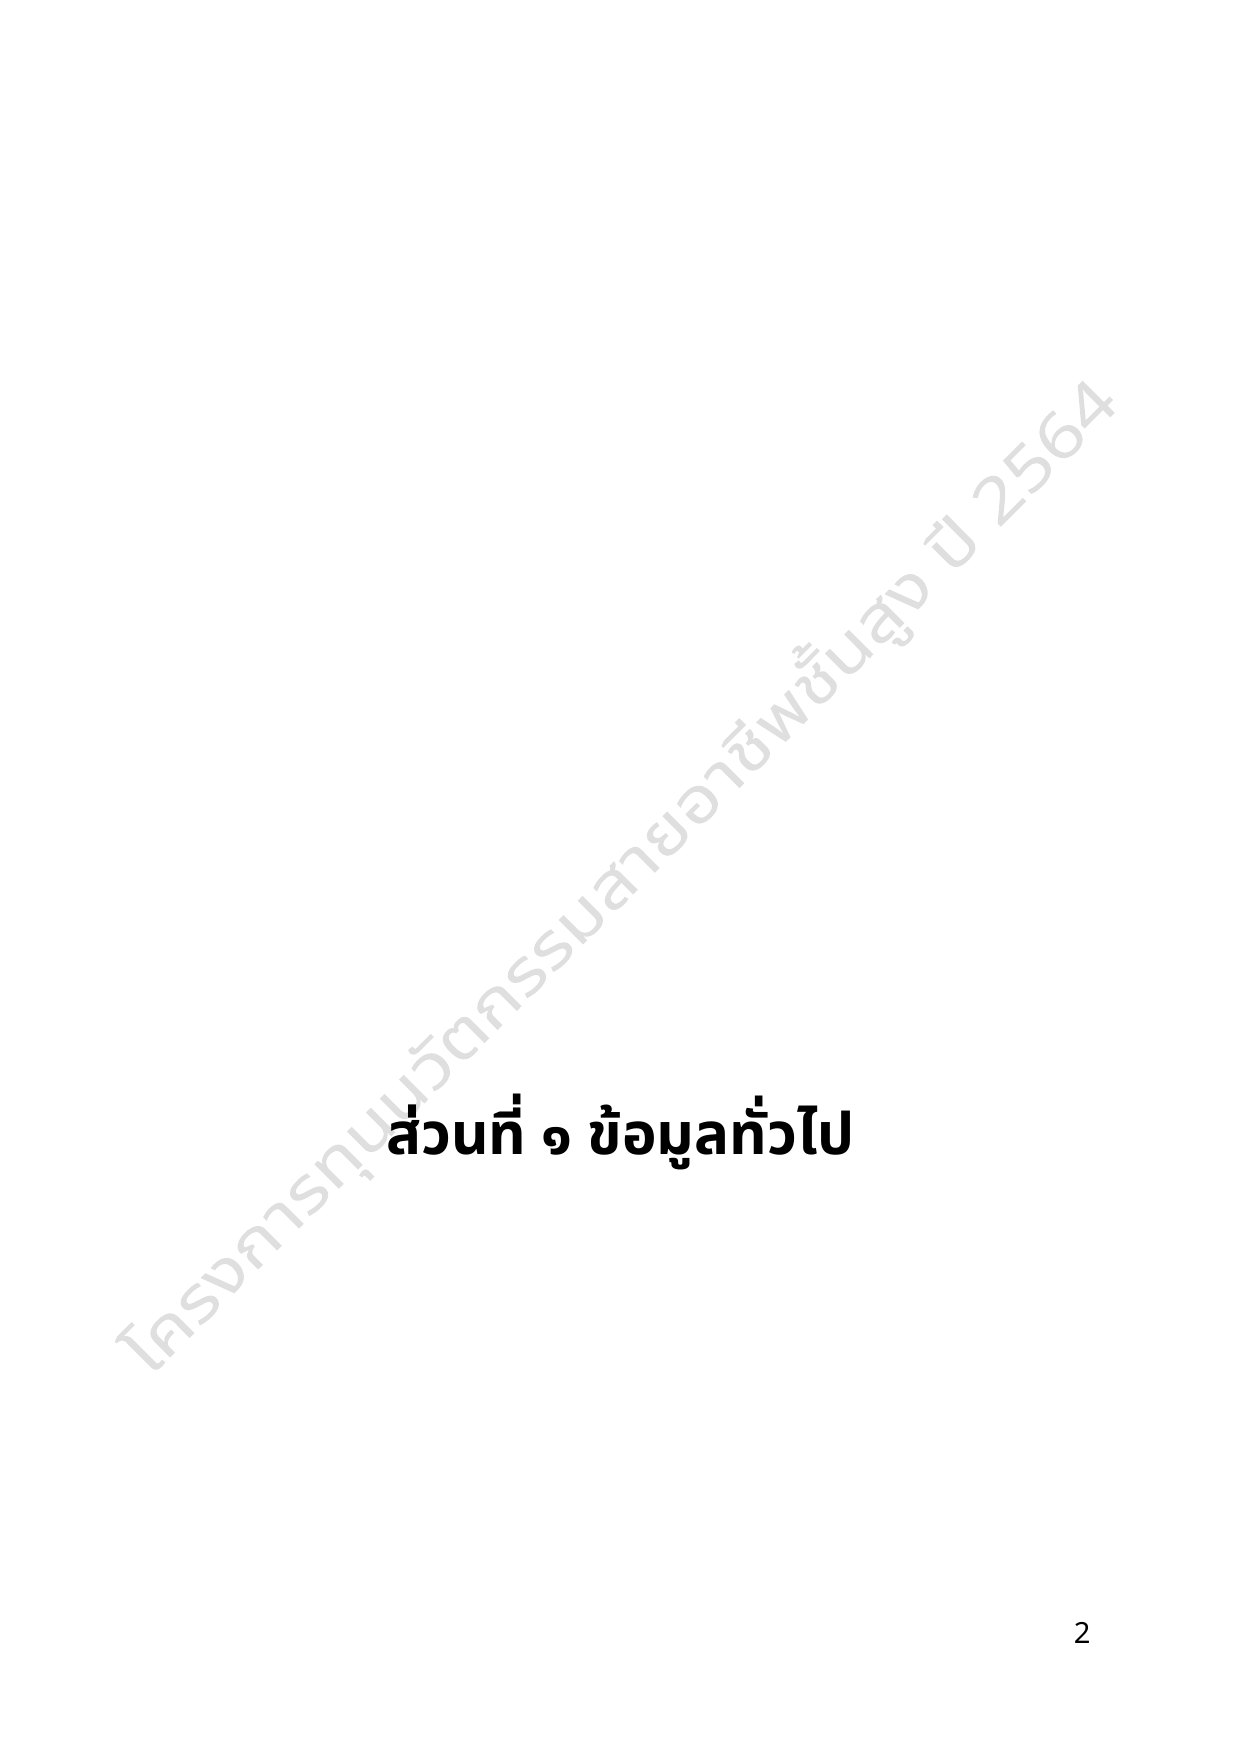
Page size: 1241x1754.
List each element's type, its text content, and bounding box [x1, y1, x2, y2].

text ส่วนที่ ๑ ข้อมูลทั่วไป [150, 1092, 1090, 1181]
